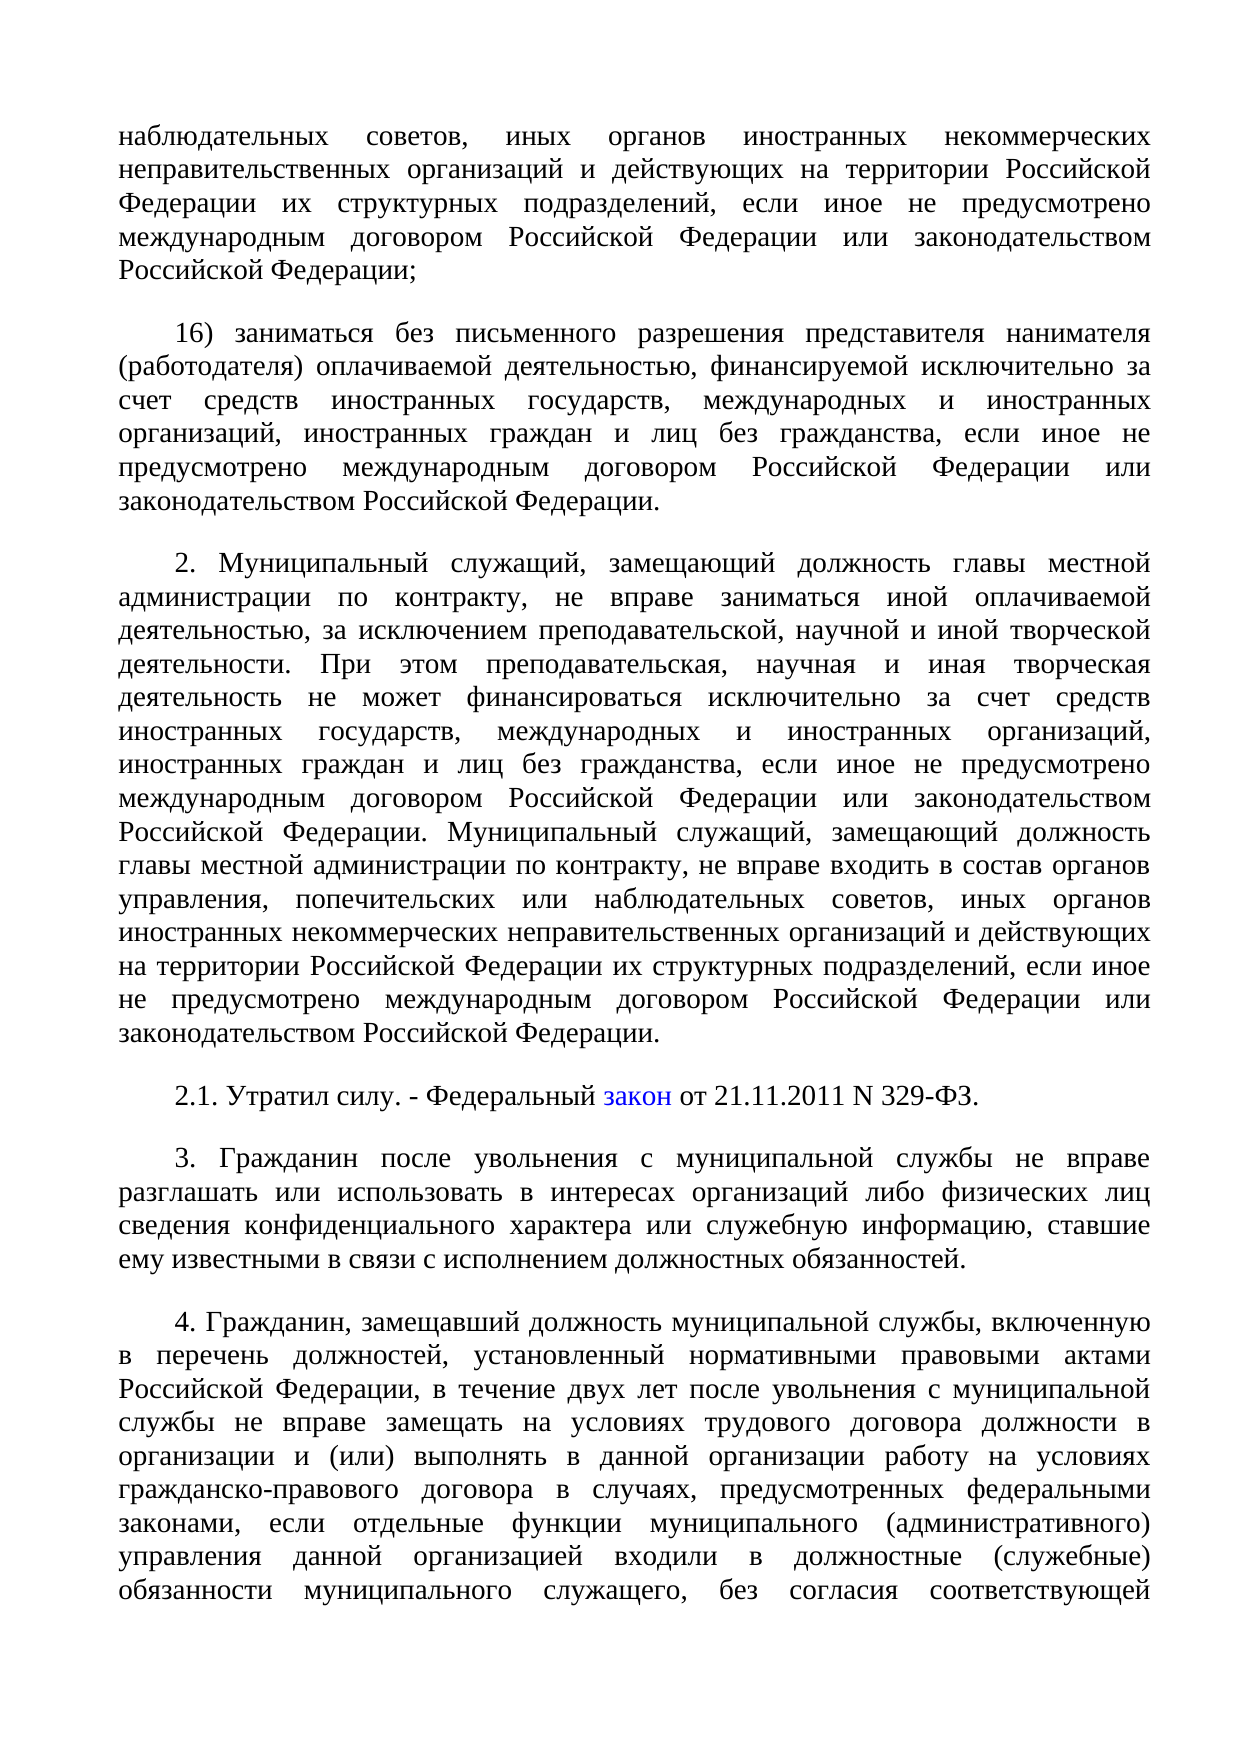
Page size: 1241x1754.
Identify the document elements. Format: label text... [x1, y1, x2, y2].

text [118, 118, 1152, 286]
text 3. Гражданин после увольнения с муниципальной службы не вправе разглашать или использовать в интересах организаций либо физических лиц сведения конфиденциального характера или служебную информацию, ставшие ему известными в связи с исполнением должностных обязанностей. [118, 1140, 1152, 1274]
text 2.1. Утратил силу. - Федеральный закон от 21.11.2011 N 329-ФЗ. [118, 1078, 1152, 1111]
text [118, 1304, 1152, 1606]
text 16) заниматься без письменного разрешения представителя нанимателя (работодателя) оплачиваемой деятельностью, финансируемой исключительно за счет средств иностранных государств, международных и иностранных организаций, иностранных граждан и лиц без гражданства, если иное не предусмотрено международным договором Российской Федерации или законодательством Российской Федерации. [118, 315, 1152, 516]
text 2. Муниципальный служащий, замещающий должность главы местной администрации по контракту, не вправе заниматься иной оплачиваемой деятельностью, за исключением преподавательской, научной и иной творческой деятельности. При этом преподавательская, научная и иная творческая деятельность не может финансироваться исключительно за счет средств иностранных государств, международных и иностранных организаций, иностранных граждан и лиц без гражданства, если иное не предусмотрено международным договором Российской Федерации или законодательством Российской Федерации. Муниципальный служащий, замещающий должность главы местной администрации по контракту, не вправе входить в состав органов управления, попечительских или наблюдательных советов, иных органов иностранных некоммерческих неправительственных организаций и действующих на территории Российской Федерации их структурных подразделений, если иное не предусмотрено международным договором Российской Федерации или законодательством Российской Федерации. [118, 545, 1152, 1048]
